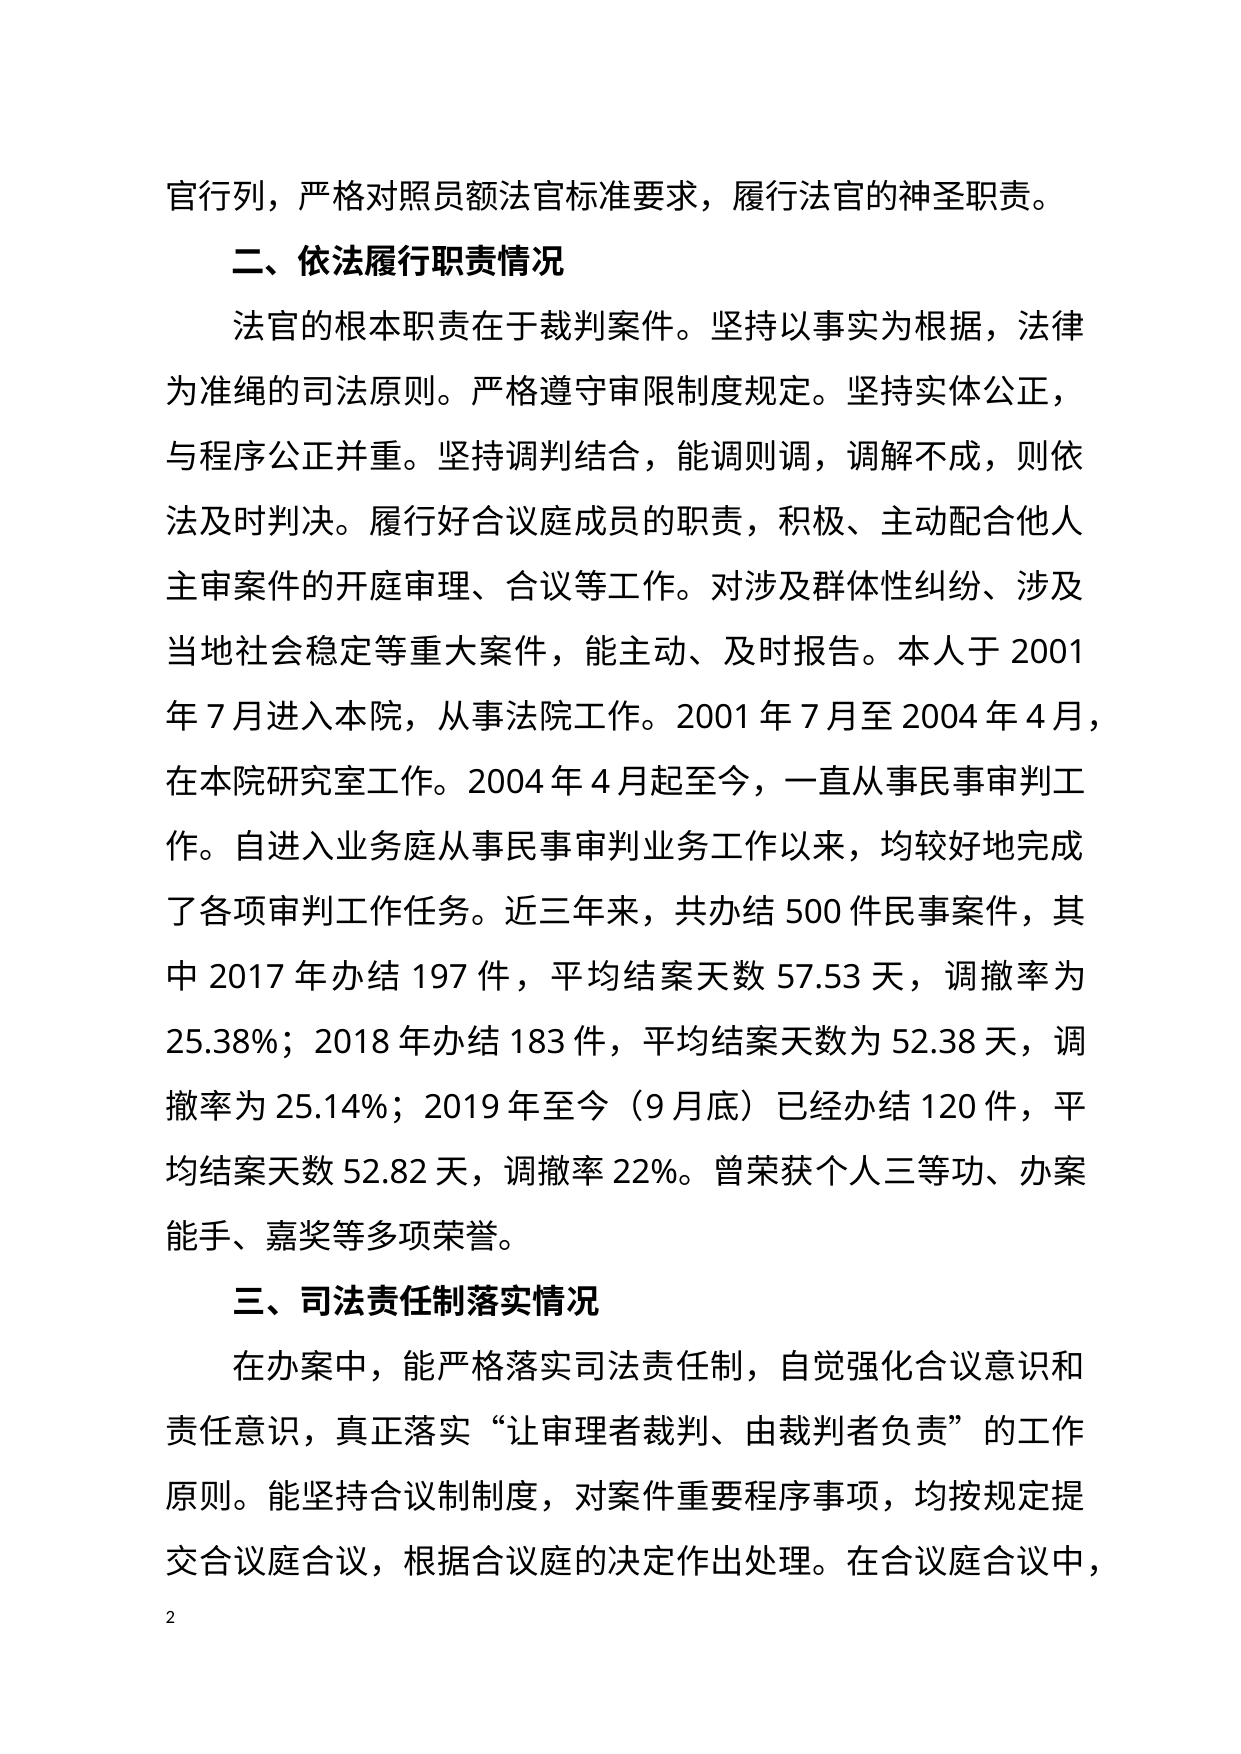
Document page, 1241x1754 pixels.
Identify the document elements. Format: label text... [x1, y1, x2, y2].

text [165, 162, 1087, 227]
text 二、依法履行职责情况 [165, 227, 1087, 292]
text 法官的根本职责在于裁判案件。坚持以事实为根据，法律为准绳的司法原则。严格遵守审限制度规定。坚持实体公正，与程序公正并重。坚持调判结合，能调则调，调解不成，则依法及时判决。履行好合议庭成员的职责，积极、主动配合他人主审案件的开庭审理、合议等工作。对涉及群体性纠纷、涉及当地社会稳定等重大案件，能主动、及时报告。本人于2001年7月进入本院，从事法院工作。2001年7月至2004年4月，在本院研究室工作。2004年4月起至今，一直从事民事审判工作。自进入业务庭从事民事审判业务工作以来，均较好地完成了各项审判工作任务。近三年来，共办结500件民事案件，其中2017年办结197件，平均结案天数57.53天，调撤率为25.38%；2018年办结183件，平均结案天数为52.38天，调撤率为25.14%；2019年至今（9月底）已经办结120件，平均结案天数52.82天，调撤率22%。曾荣获个人三等功、办案能手、嘉奖等多项荣誉。 [165, 292, 1087, 1267]
text 三、司法责任制落实情况 [165, 1267, 1087, 1332]
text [165, 1332, 1087, 1592]
